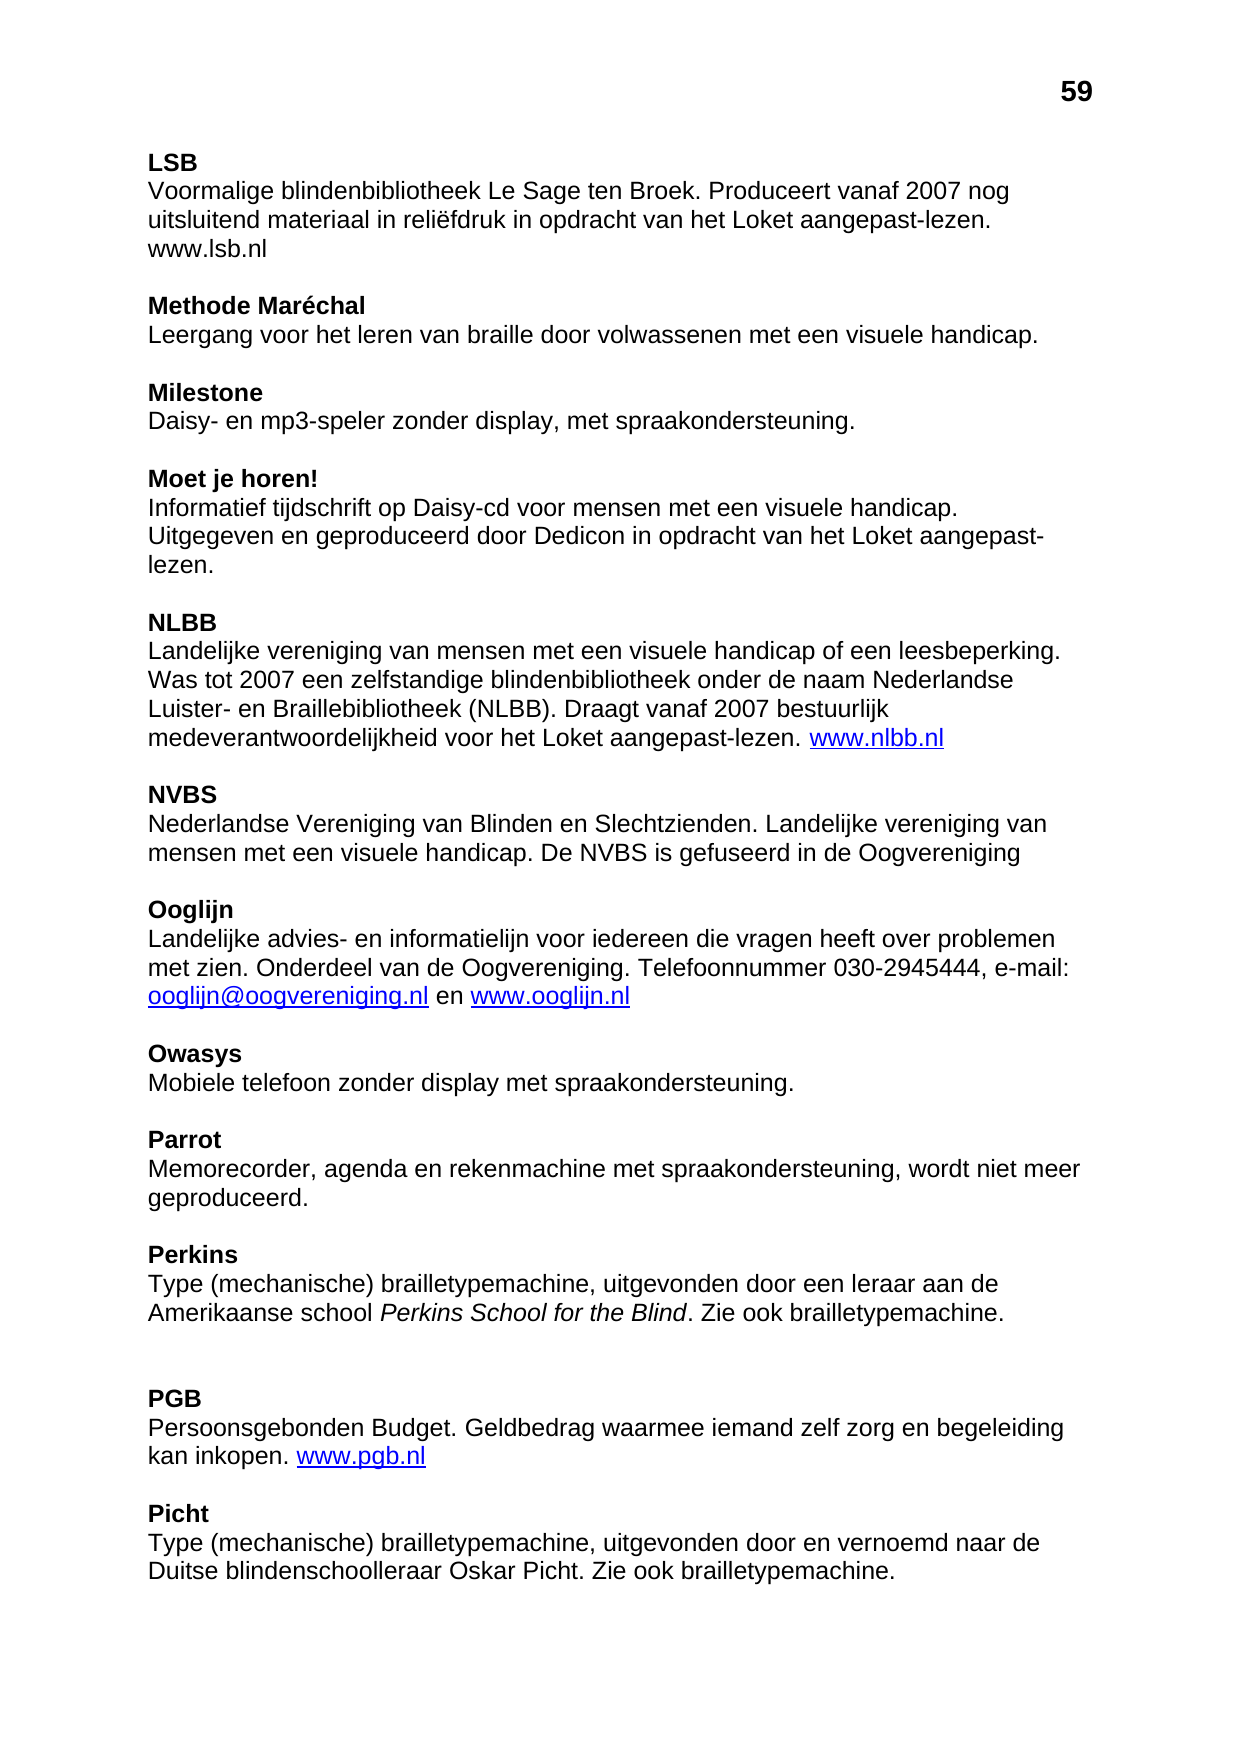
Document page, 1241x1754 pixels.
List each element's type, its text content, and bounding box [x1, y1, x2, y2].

text Owasys [148, 1039, 1093, 1068]
text PGB [148, 1384, 1093, 1413]
text Landelijke advies- en informatielijn voor iedereen die vragen heeft over problemen met zien. Onderdeel van de Oogvereniging. Telefoonnummer 030-2945444, e-mail: ooglijn@oogvereniging.nl en www.ooglijn.nl [148, 924, 1093, 1010]
text Leergang voor het leren van braille door volwassenen met een visuele handicap. [148, 320, 1093, 349]
text Mobiele telefoon zonder display met spraakondersteuning. [148, 1068, 1093, 1096]
text Picht [148, 1499, 1093, 1528]
text NVBS [148, 780, 1093, 809]
text NLBB [148, 608, 1093, 636]
text Landelijke vereniging van mensen met een visuele handicap of een leesbeperking. Was tot 2007 een zelfstandige blindenbibliotheek onder de naam Nederlandse Luister- en Braillebibliotheek (NLBB). Draagt vanaf 2007 bestuurlijk medeverantwoordelijkheid voor het Loket aangepast-lezen. www.nlbb.nl [148, 636, 1093, 751]
text Type (mechanische) brailletypemachine, uitgevonden door een leraar aan de Amerikaanse school Perkins School for the Blind. Zie ook brailletypemachine. [148, 1269, 1093, 1326]
text LSB [148, 148, 1093, 176]
text Daisy- en mp3-speler zonder display, met spraakondersteuning. [148, 406, 1093, 435]
text Type (mechanische) brailletypemachine, uitgevonden door en vernoemd naar de Duitse blindenschoolleraar Oskar Picht. Zie ook brailletypemachine. [148, 1528, 1093, 1585]
text Voormalige blindenbibliotheek Le Sage ten Broek. Produceert vanaf 2007 nog uitsluitend materiaal in reliëfdruk in opdracht van het Loket aangepast-lezen. www.lsb.nl [148, 176, 1093, 263]
text Nederlandse Vereniging van Blinden en Slechtzienden. Landelijke vereniging van mensen met een visuele handicap. De NVBS is gefuseerd in de Oogvereniging [148, 809, 1093, 866]
text Informatief tijdschrift op Daisy-cd voor mensen met een visuele handicap. Uitgegeven en geproduceerd door Dedicon in opdracht van het Loket aangepast-lezen. [148, 493, 1093, 579]
text Persoonsgebonden Budget. Geldbedrag waarmee iemand zelf zorg en begeleiding kan inkopen. www.pgb.nl [148, 1413, 1093, 1470]
text Memorecorder, agenda en rekenmachine met spraakondersteuning, wordt niet meer geproduceerd. [148, 1154, 1093, 1211]
text Moet je horen! [148, 464, 1093, 493]
text Milestone [148, 378, 1093, 406]
text Ooglijn [148, 895, 1093, 924]
text Methode Maréchal [148, 291, 1093, 320]
text Perkins [148, 1240, 1093, 1269]
text Parrot [148, 1125, 1093, 1154]
